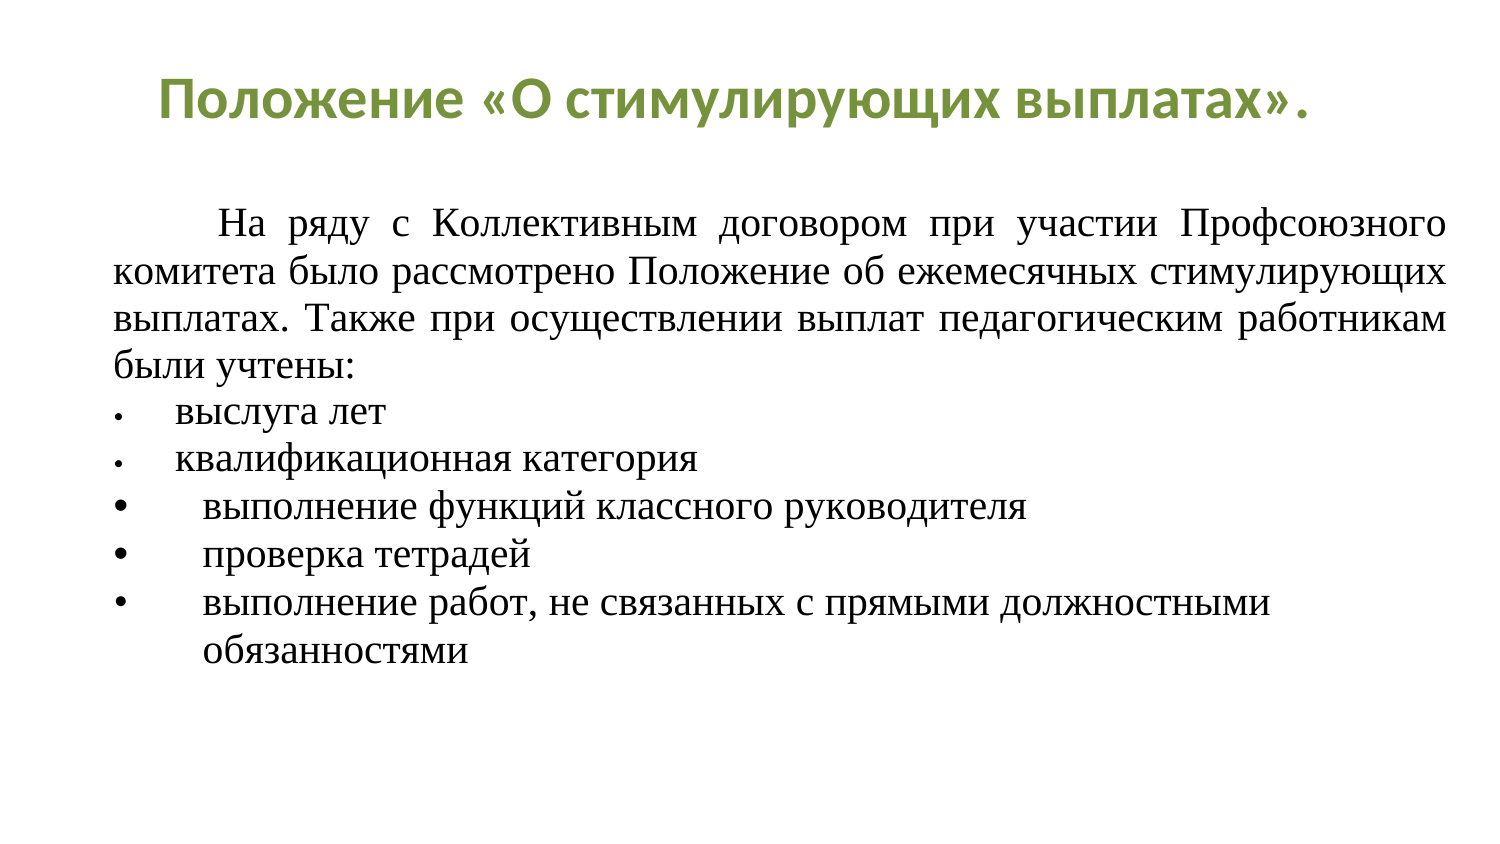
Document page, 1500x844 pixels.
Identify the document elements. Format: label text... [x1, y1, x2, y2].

text Положение «О стимулирующих выплатах». [159, 59, 1448, 133]
text На ряду с Коллективным договором при участии Профсоюзного комитета было рассмотрено Положение об ежемесячных стимулирующих выплатах. Также при осуществлении выплат педагогическим работникам были учтены: [113, 199, 1448, 387]
list проверка тетрадей [113, 529, 1448, 577]
list выполнение функций классного руководителя [113, 481, 1448, 529]
list квалификационная категория [115, 434, 1448, 481]
list выполнение работ, не связанных с прямыми должностными обязанностями [113, 577, 1448, 673]
list выслуга лет [115, 387, 1448, 434]
